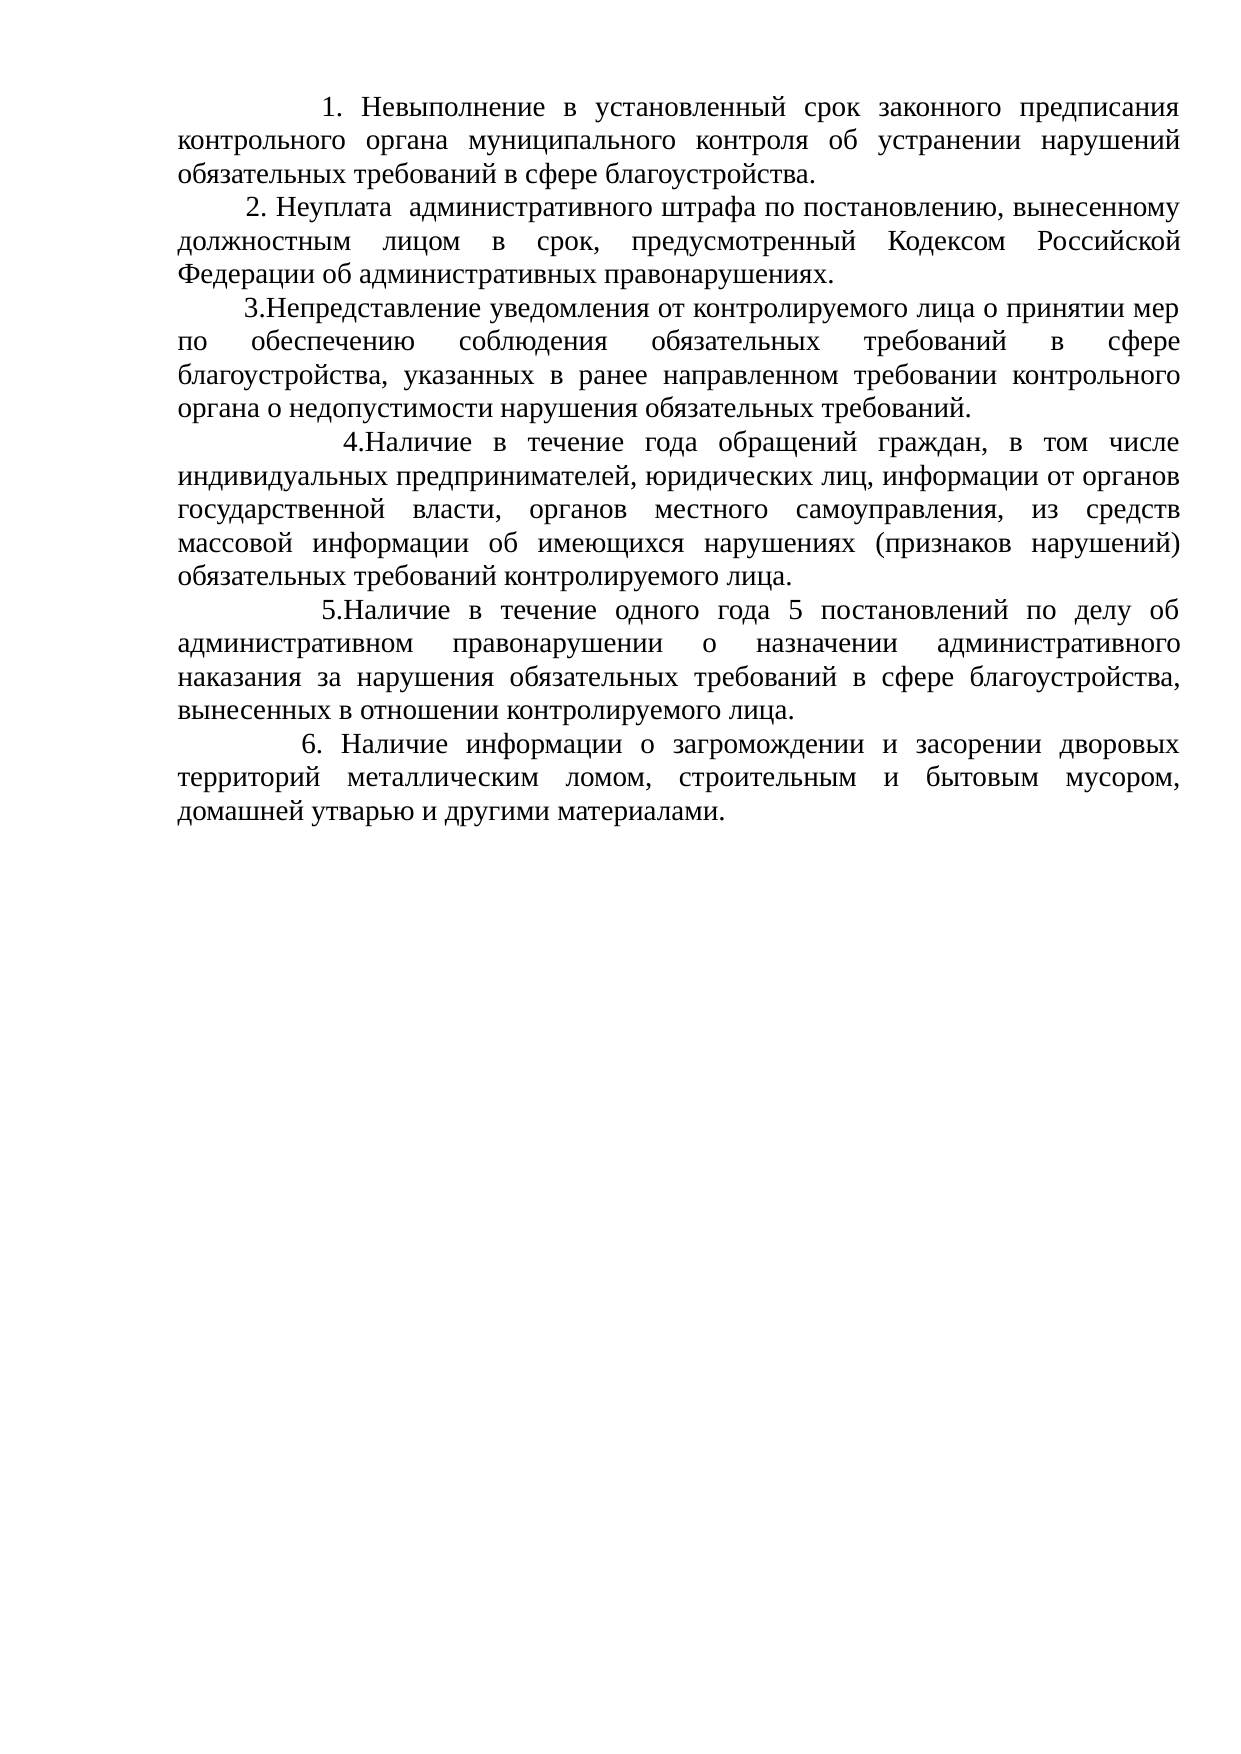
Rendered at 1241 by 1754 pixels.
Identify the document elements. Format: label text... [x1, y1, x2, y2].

text 2. Неуплата административного штрафа по постановлению, вынесенному должностным лицом в срок, предусмотренный Кодексом Российской Федерации об административных правонарушениях. [177, 189, 1181, 290]
text 4.Наличие в течение года обращений граждан, в том числе индивидуальных предпринимателей, юридических лиц, информации от органов государственной власти, органов местного самоуправления, из средств массовой информации об имеющихся нарушениях (признаков нарушений) обязательных требований контролируемого лица. [177, 424, 1181, 592]
text 1. Невыполнение в установленный срок законного предписания контрольного органа муниципального контроля об устранении нарушений обязательных требований в сфере благоустройства. [177, 89, 1181, 189]
text 5.Наличие в течение одного года 5 постановлений по делу об административном правонарушении о назначении административного наказания за нарушения обязательных требований в сфере благоустройства, вынесенных в отношении контролируемого лица. [177, 592, 1181, 726]
text 6. Наличие информации о загромождении и засорении дворовых территорий металлическим ломом, строительным и бытовым мусором, домашней утварью и другими материалами. [177, 726, 1181, 827]
text 3.Непредставление уведомления от контролируемого лица о принятии мер по обеспечению соблюдения обязательных требований в сфере благоустройства, указанных в ранее направленном требовании контрольного органа о недопустимости нарушения обязательных требований. [177, 290, 1181, 424]
